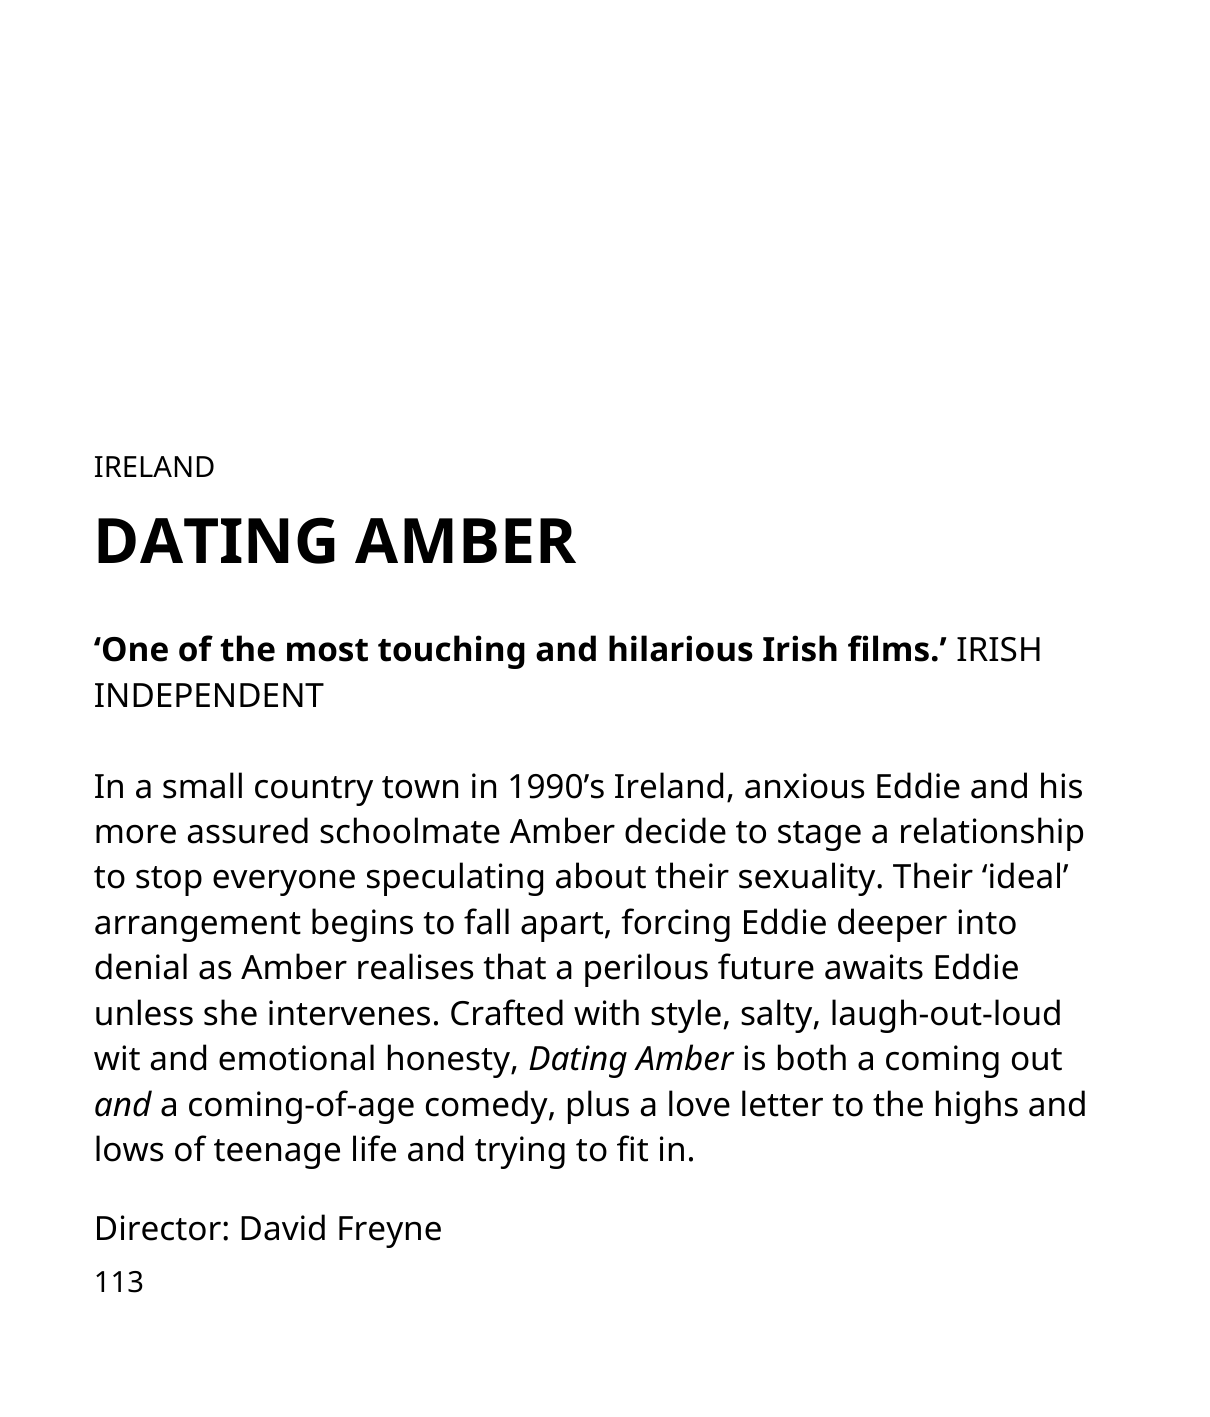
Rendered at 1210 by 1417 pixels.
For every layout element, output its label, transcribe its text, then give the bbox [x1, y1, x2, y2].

text DATING AMBER [94, 497, 1116, 582]
text In a small country town in 1990’s Ireland, anxious Eddie and his more assured schoolmate Amber decide to stage a relationship to stop everyone speculating about their sexuality. Their ‘ideal’ arrangement begins to fall apart, forcing Eddie deeper into denial as Amber realises that a perilous future awaits Eddie unless she intervenes. Crafted with style, salty, laugh-out-loud wit and emotional honesty, Dating Amber is both a coming out and a coming-of-age comedy, plus a love letter to the highs and lows of teenage life and trying to fit in. [94, 717, 1116, 1205]
text IRELAND [94, 446, 1116, 486]
text ‘One of the most touching and hilarious Irish films.’ IRISH INDEPENDENT [94, 626, 1116, 717]
text Director: David Freyne [94, 1205, 1116, 1251]
